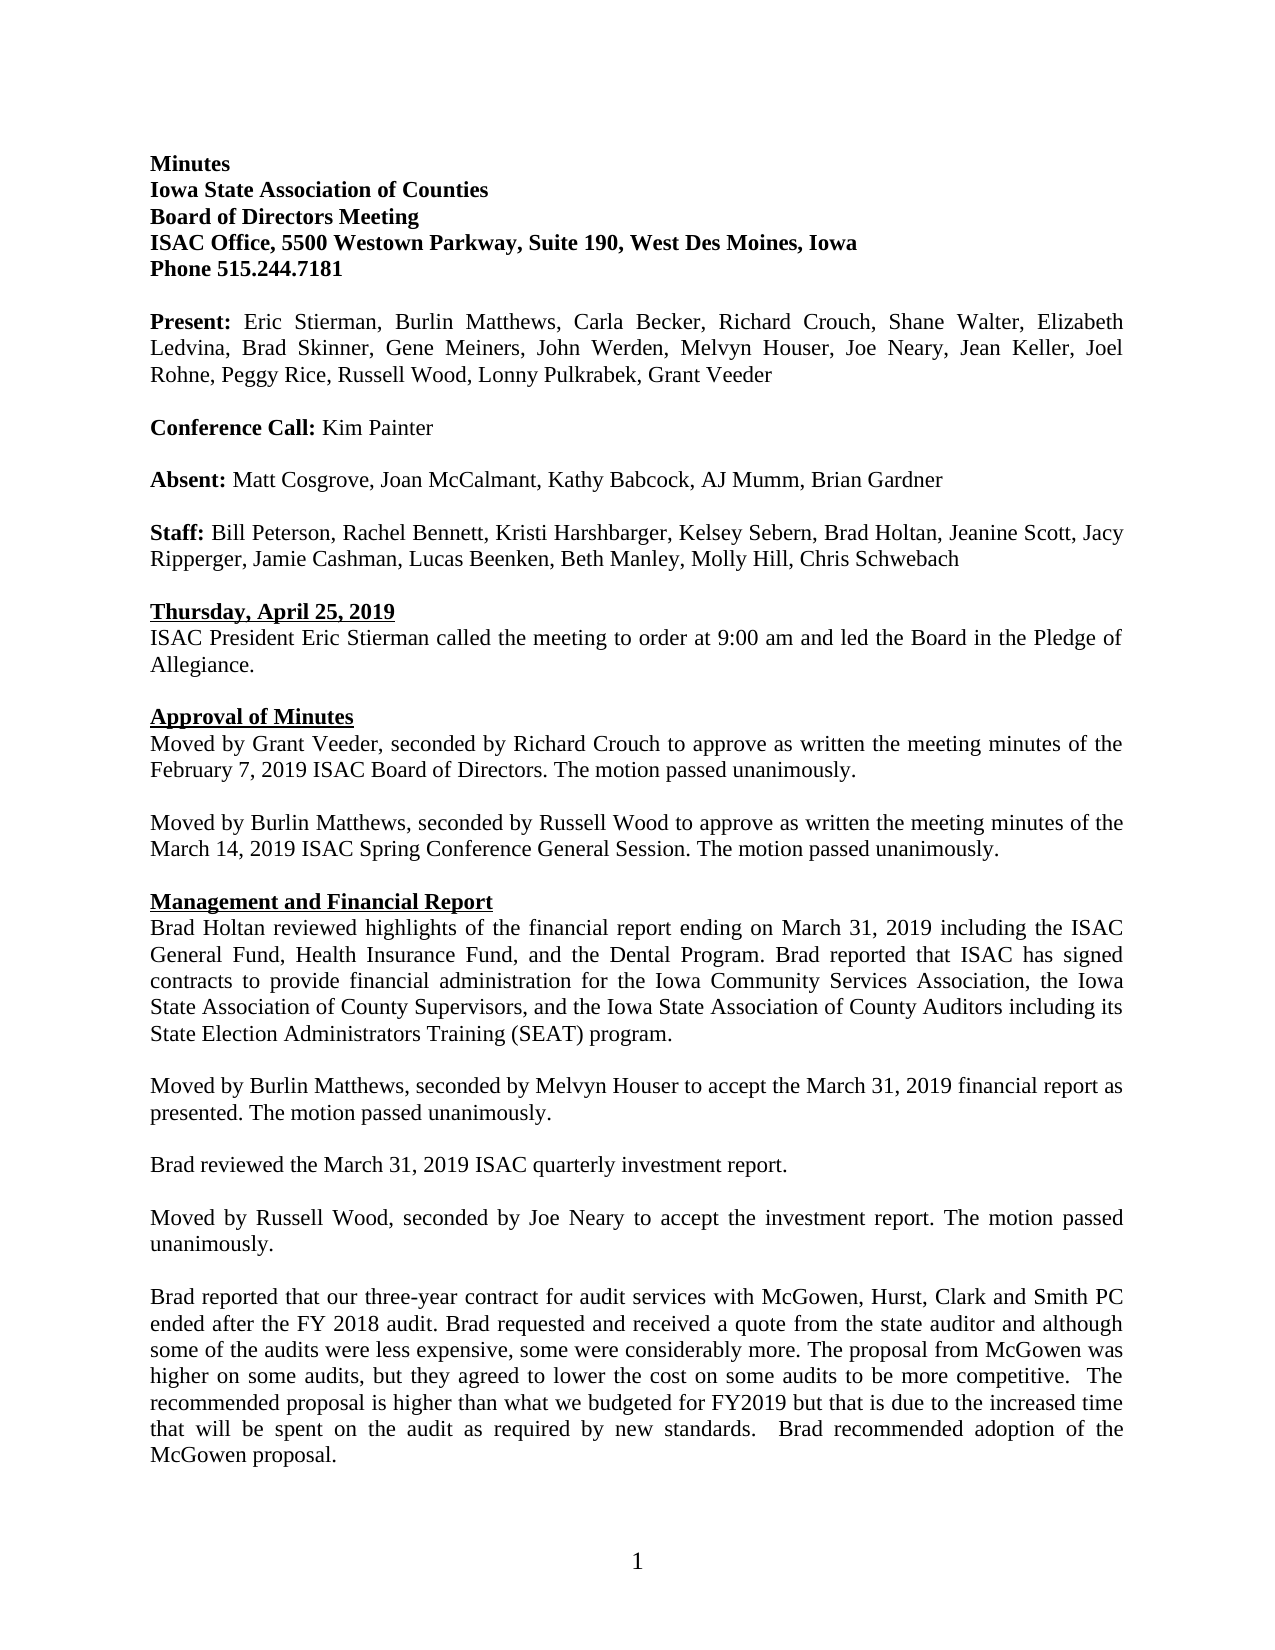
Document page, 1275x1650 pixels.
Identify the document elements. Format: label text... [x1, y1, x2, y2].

text Phone 515.244.7181 [150, 255, 1125, 282]
text Moved by Grant Veeder, seconded by Richard Crouch to approve as written the meeting minutes of the February 7, 2019 ISAC Board of Directors. The motion passed unanimously. [150, 730, 1125, 782]
text ISAC President Eric Stierman called the meeting to order at 9:00 am and led the Board in the Pledge of Allegiance. [150, 624, 1125, 677]
text Approval of Minutes [150, 703, 1125, 730]
text Board of Directors Meeting [150, 203, 1125, 229]
text Iowa State Association of Counties [150, 176, 1125, 203]
text Management and Financial Report [150, 888, 1125, 914]
text Brad Holtan reviewed highlights of the financial report ending on March 31, 2019 including the ISAC General Fund, Health Insurance Fund, and the Dental Program. Brad reported that ISAC has signed contracts to provide financial administration for the Iowa Community Services Association, the Iowa State Association of County Supervisors, and the Iowa State Association of County Auditors including its State Election Administrators Training (SEAT) program. [150, 914, 1125, 1046]
text Absent: Matt Cosgrove, Joan McCalmant, Kathy Babcock, AJ Mumm, Brian Gardner [150, 466, 1125, 493]
text Brad reviewed the March 31, 2019 ISAC quarterly investment report. [150, 1151, 1125, 1178]
text Moved by Burlin Matthews, seconded by Melvyn Houser to accept the March 31, 2019 financial report as presented. The motion passed unanimously. [150, 1072, 1125, 1125]
text Conference Call: Kim Painter [150, 413, 1125, 440]
text Moved by Burlin Matthews, seconded by Russell Wood to approve as written the meeting minutes of the March 14, 2019 ISAC Spring Conference General Session. The motion passed unanimously. [150, 809, 1125, 862]
text Minutes [150, 150, 1125, 176]
text Brad reported that our three-year contract for audit services with McGowen, Hurst, Clark and Smith PC ended after the FY 2018 audit. Brad requested and received a quote from the state auditor and although some of the audits were less expensive, some were considerably more. The proposal from McGowen was higher on some audits, but they agreed to lower the cost on some audits to be more competitive. The recommended proposal is higher than what we budgeted for FY2019 but that is due to the increased time that will be spent on the audit as required by new standards. Brad recommended adoption of the McGowen proposal. [150, 1283, 1125, 1468]
text Moved by Russell Wood, seconded by Joe Neary to accept the investment report. The motion passed unanimously. [150, 1204, 1125, 1257]
text ISAC Office, 5500 Westown Parkway, Suite 190, West Des Moines, Iowa [150, 229, 1125, 255]
text Thursday, April 25, 2019 [150, 598, 1125, 624]
text Present: Eric Stierman, Burlin Matthews, Carla Becker, Richard Crouch, Shane Walter, Elizabeth Ledvina, Brad Skinner, Gene Meiners, John Werden, Melvyn Houser, Joe Neary, Jean Keller, Joel Rohne, Peggy Rice, Russell Wood, Lonny Pulkrabek, Grant Veeder [150, 308, 1125, 387]
text Staff: Bill Peterson, Rachel Bennett, Kristi Harshbarger, Kelsey Sebern, Brad Holtan, Jeanine Scott, Jacy Ripperger, Jamie Cashman, Lucas Beenken, Beth Manley, Molly Hill, Chris Schwebach [150, 519, 1125, 572]
